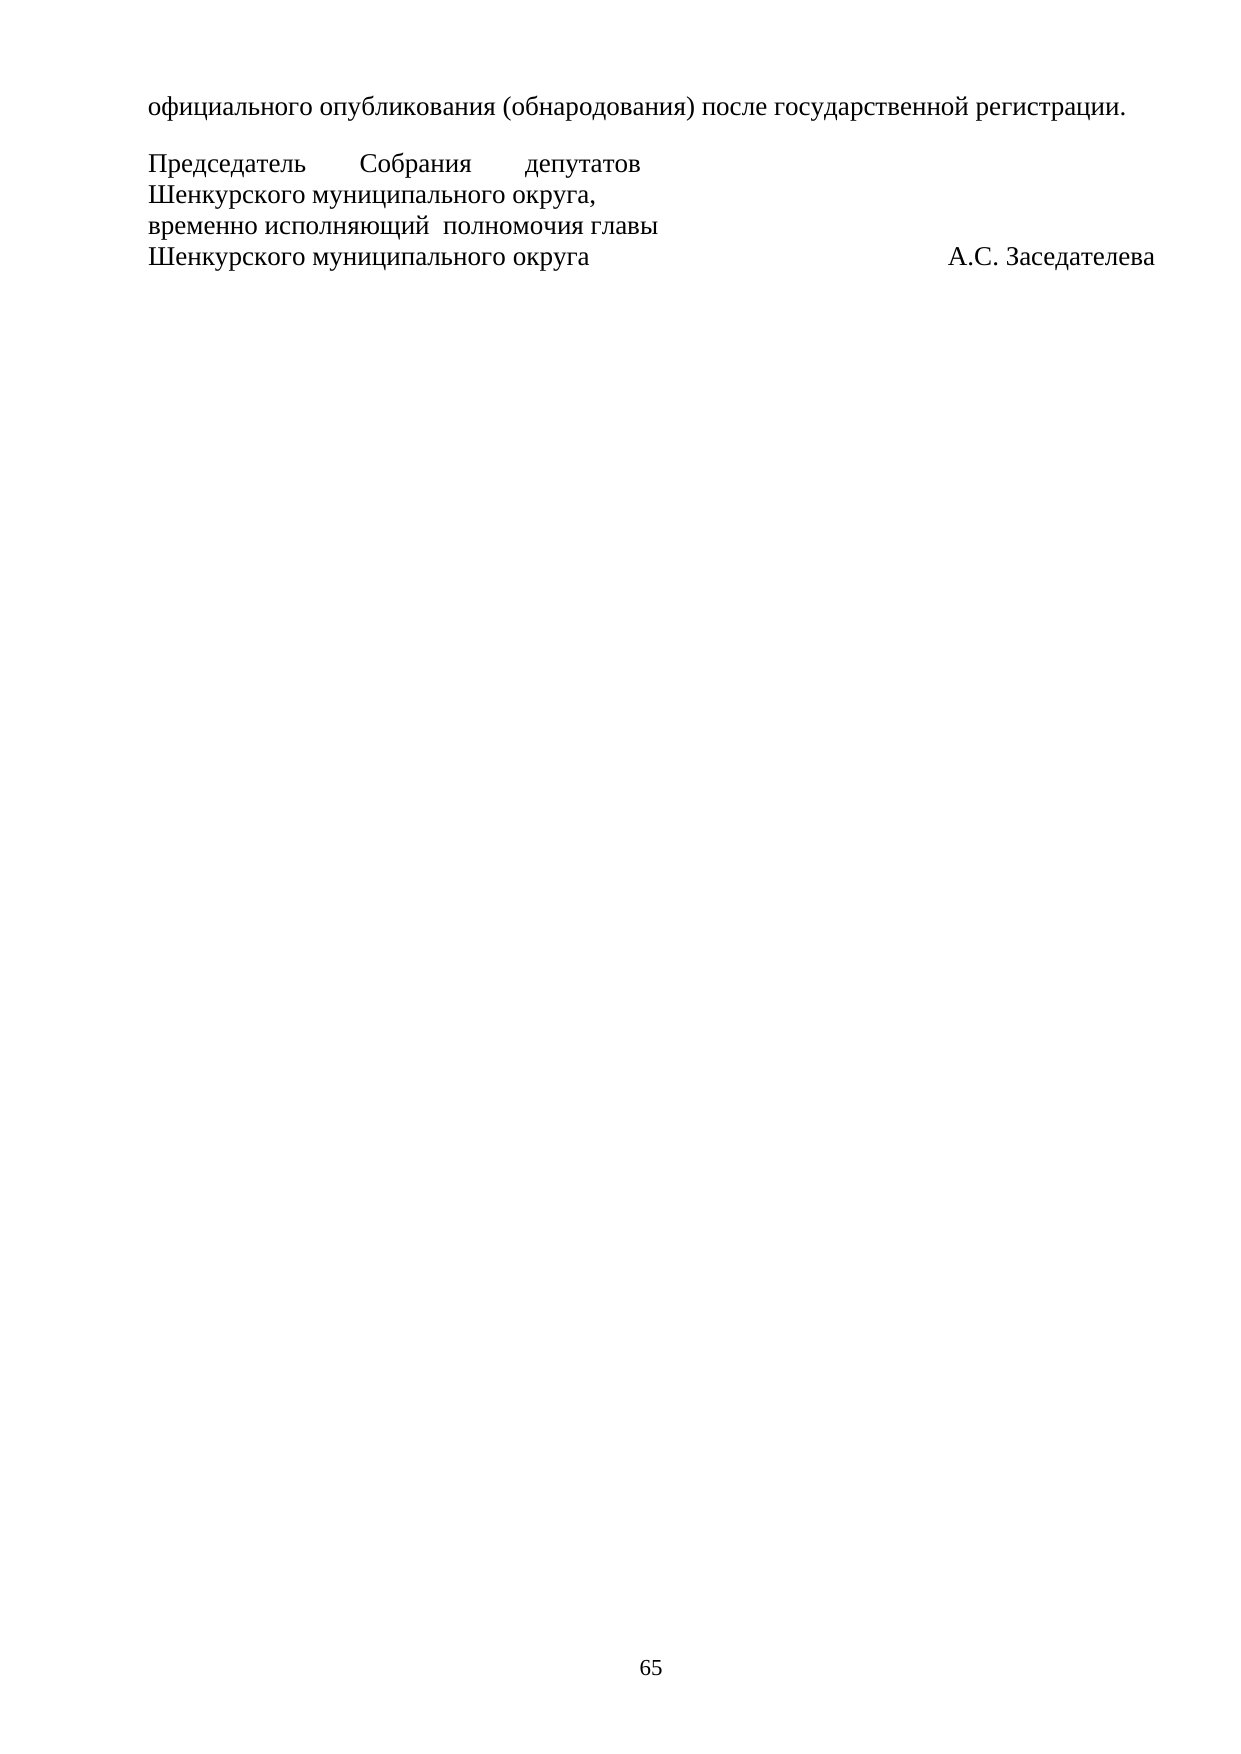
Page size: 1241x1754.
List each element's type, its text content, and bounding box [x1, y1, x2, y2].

text Председатель Собрания депутатов Шенкурского муниципального округа, [148, 147, 641, 209]
text Шенкурского муниципального округа А.С. Заседателева [148, 241, 1163, 272]
text временно исполняющий полномочия главы [148, 209, 1163, 241]
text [148, 89, 1151, 121]
